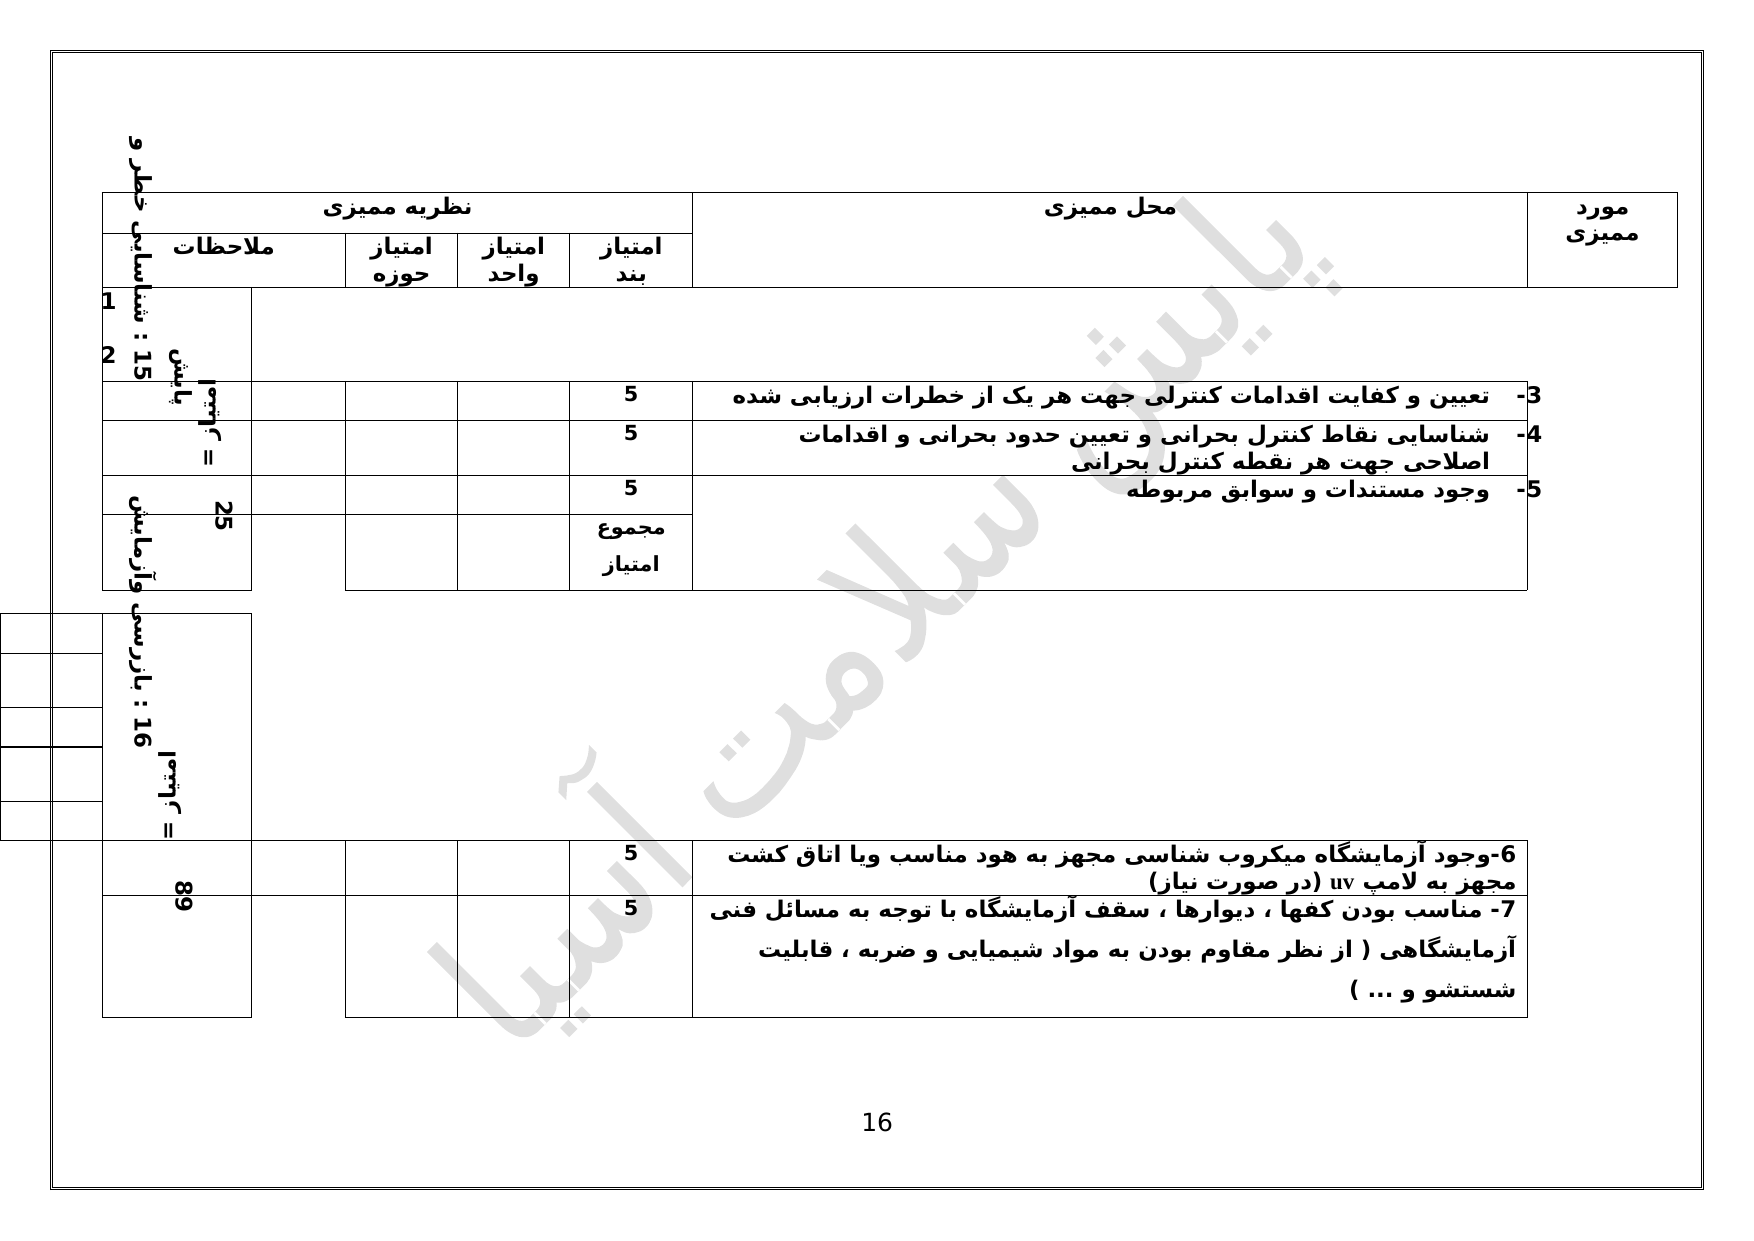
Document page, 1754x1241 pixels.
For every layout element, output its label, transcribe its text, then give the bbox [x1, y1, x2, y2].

table_cell وجود مستندات و سوابق مربوطه [693, 476, 1527, 590]
table_cell [458, 421, 569, 475]
table_cell [346, 896, 457, 1017]
table_cell [252, 382, 345, 420]
table_cell 15 : شناسایی خطر و پایش امتیاز =25 [103, 288, 251, 381]
table_cell [103, 476, 251, 514]
table_cell [458, 896, 569, 1017]
table_cell [458, 515, 569, 590]
table_cell [346, 421, 457, 475]
table_cell [346, 476, 457, 514]
table_header مورد ممیزی [1528, 193, 1677, 287]
table_cell [458, 841, 569, 895]
table_cell 5 [570, 896, 692, 1017]
table_cell [252, 476, 345, 514]
table_cell امتیاز واحد [458, 234, 569, 287]
table_cell شناسایی نقاط کنترل بحرانی و تعیین حدود بحرانی و اقدامات اصلاحی جهت هر نقطه کنترل بحرانی [693, 421, 1527, 475]
table_cell مجموع امتیاز [570, 515, 692, 590]
table_cell 5 [570, 421, 692, 475]
table_header محل ممیزی [693, 193, 1527, 287]
table_cell امتیاز بند [570, 234, 692, 287]
table_header نظریه ممیزی [103, 193, 692, 232]
table_cell [103, 382, 251, 420]
table_cell [252, 841, 345, 895]
table_cell [252, 896, 345, 1017]
table_cell 5 [570, 476, 692, 514]
table_cell [346, 515, 457, 590]
table_cell [252, 515, 345, 590]
table_cell [458, 476, 569, 514]
table_cell [103, 421, 251, 475]
table_header 16 : بازرسی وآزمایش امتیاز = 89 [103, 614, 251, 840]
table_cell 5 [570, 841, 692, 895]
table_cell 7- مناسب بودن کفها ، دیوارها ، سقف آزمایشگاه با توجه به مسائل فنی آزمایشگاهی ( از نظر مقاوم بودن به مواد شیمیایی و ضربه ، قابلیت شستشو و ... ) [693, 896, 1527, 1017]
table_cell [346, 382, 457, 420]
table_cell امتیاز حوزه [346, 234, 457, 287]
table_cell [252, 421, 345, 475]
table_cell [103, 515, 251, 590]
table_cell تعیین و کفایت اقدامات کنترلی جهت هر یک از خطرات ارزیابی شده [693, 382, 1527, 420]
table_cell [346, 841, 457, 895]
table_cell 5 [570, 382, 692, 420]
table_cell [458, 382, 569, 420]
table_cell [103, 841, 251, 895]
table_cell [103, 896, 251, 1017]
table_cell ملاحظات [103, 234, 345, 287]
table_cell 6-وجود آزمایشگاه میکروب شناسی مجهز به هود مناسب ویا اتاق کشت مجهز به لامپ uv (در صورت نیاز) [693, 841, 1527, 895]
